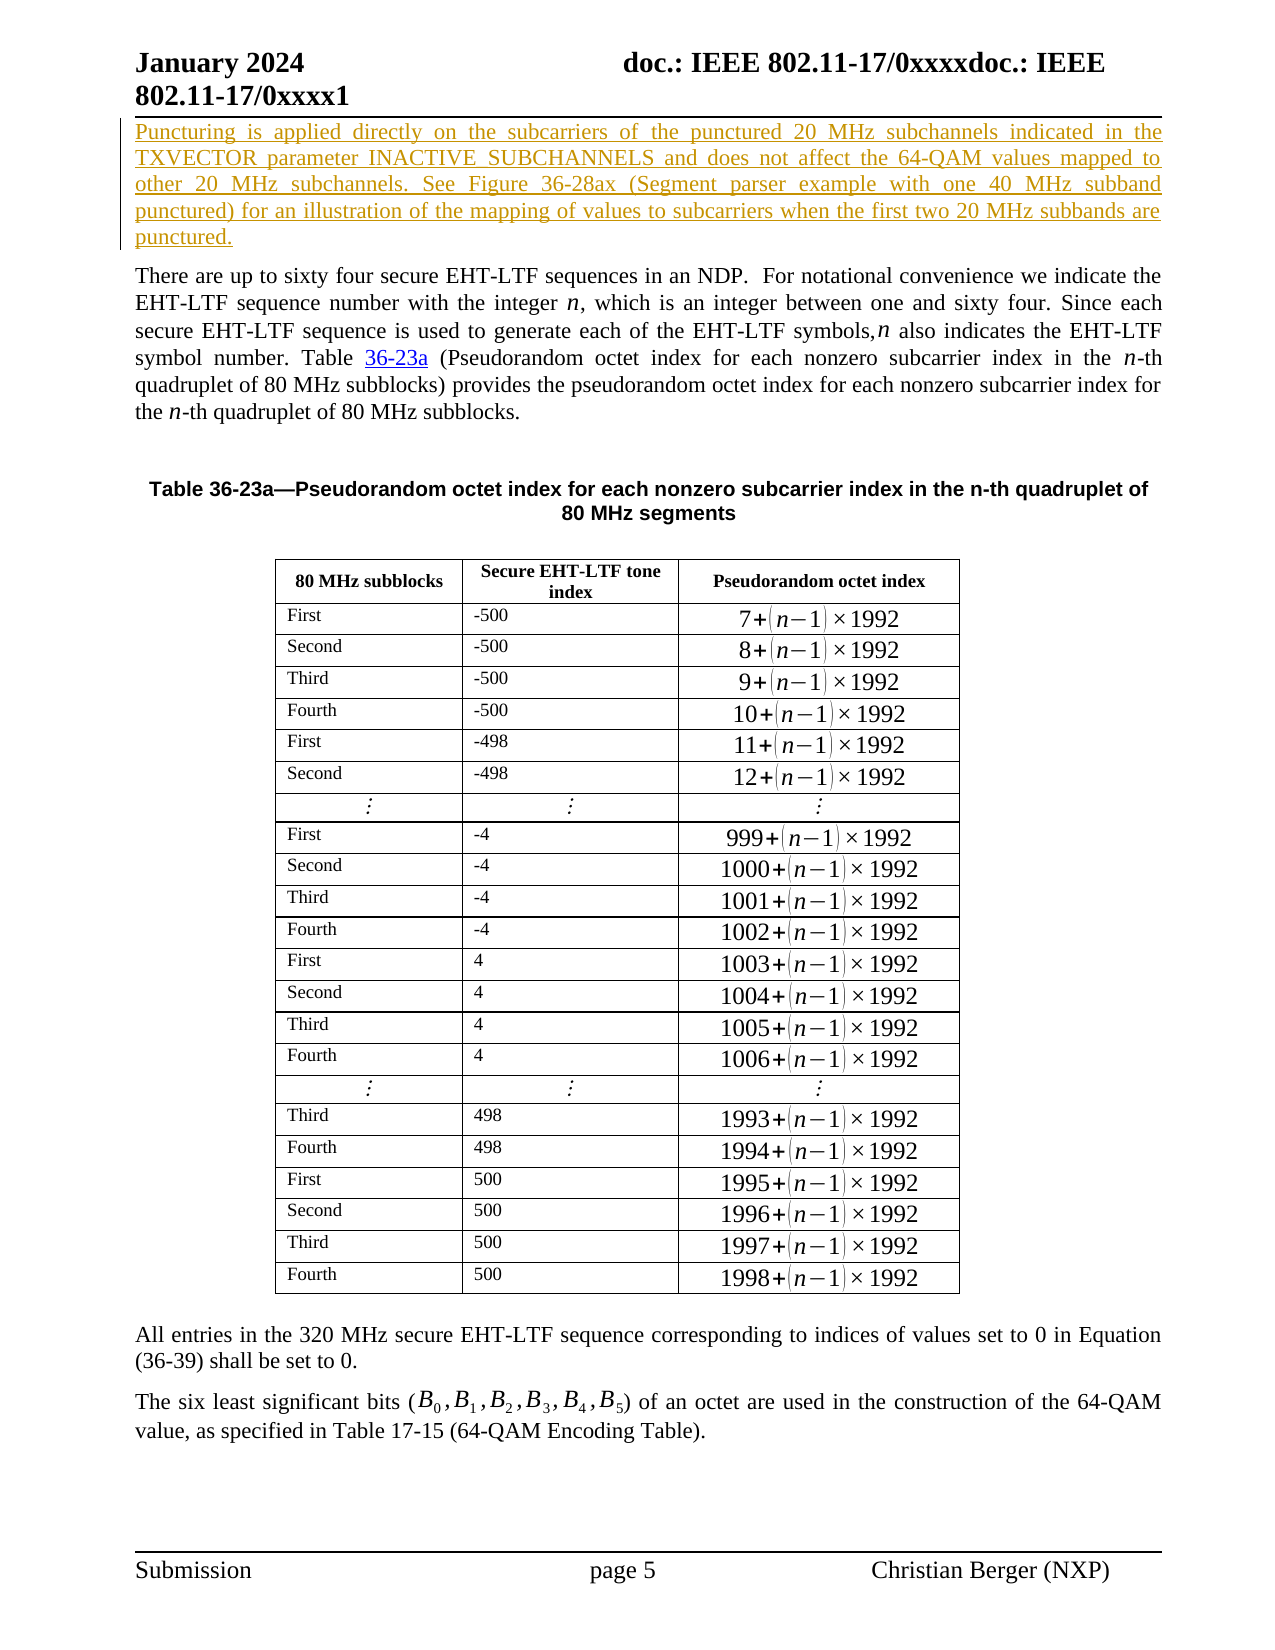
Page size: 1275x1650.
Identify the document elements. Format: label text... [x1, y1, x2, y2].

table_cell [679, 794, 959, 821]
table_cell [463, 794, 678, 821]
table_cell [679, 635, 959, 666]
table_cell -4 [463, 823, 678, 853]
table_cell Fourth [276, 699, 462, 729]
table_cell [679, 762, 959, 793]
table_cell [679, 1044, 959, 1075]
table_cell [679, 854, 959, 885]
table_cell [679, 981, 959, 1011]
table_cell [679, 667, 959, 698]
table_cell Fourth [276, 1263, 462, 1293]
table_cell -4 [463, 854, 678, 885]
table_cell [679, 730, 959, 761]
table_cell [679, 1231, 959, 1262]
table_cell -500 [463, 699, 678, 729]
text Table 36-23a—Pseudorandom octet index for each nonzero subcarrier index in the n-th quadruplet of 80 MHz segments [135, 477, 1162, 546]
table_cell [679, 886, 959, 916]
table_cell [679, 604, 959, 634]
table_cell [679, 1136, 959, 1167]
table_cell Third [276, 1013, 462, 1043]
table_cell 4 [463, 1013, 678, 1043]
text There are up to sixty four secure EHT-LTF sequences in an NDP. For notational convenience we indicate the EHT-LTF sequence number with the integer , which is an integer between one and sixty four. Since each secure EHT-LTF sequence is used to generate each of the EHT-LTF symbols, also indicates the EHT-LTF symbol number. Table 36-23a (Pseudorandom octet index for each nonzero subcarrier index in the -th quadruplet of 80 MHz subblocks) provides the pseudorandom octet index for each nonzero subcarrier index for the -th quadruplet of 80 MHz subblocks. [135, 262, 1162, 425]
table_cell -498 [463, 762, 678, 793]
table_cell Third [276, 1104, 462, 1135]
table_cell [463, 1076, 678, 1103]
table_cell Fourth [276, 1044, 462, 1075]
table_cell 498 [463, 1104, 678, 1135]
table_cell [679, 823, 959, 853]
table_cell -500 [463, 667, 678, 698]
table_cell [679, 918, 959, 948]
table_cell First [276, 604, 462, 634]
table_cell [679, 699, 959, 729]
table_cell 500 [463, 1199, 678, 1230]
table_header 80 MHz subblocks [276, 560, 462, 603]
table_cell First [276, 949, 462, 980]
table_cell 4 [463, 949, 678, 980]
table_cell Third [276, 1231, 462, 1262]
text All entries in the 320 MHz secure EHT-LTF sequence corresponding to indices of values set to 0 in Equation (36-39) shall be set to 0. [135, 1321, 1162, 1373]
table_header Pseudorandom octet index [679, 560, 959, 603]
table_cell [679, 1168, 959, 1198]
table_cell Third [276, 667, 462, 698]
table_cell [679, 949, 959, 980]
table_cell Second [276, 1199, 462, 1230]
table_cell 500 [463, 1168, 678, 1198]
table_cell -4 [463, 886, 678, 916]
table_cell Fourth [276, 918, 462, 948]
table_cell [679, 1263, 959, 1293]
table_cell [276, 1076, 462, 1103]
table_cell [679, 1076, 959, 1103]
table_cell -500 [463, 635, 678, 666]
table_cell [679, 1013, 959, 1043]
table_cell First [276, 823, 462, 853]
table_header Secure EHT-LTF tone index [463, 560, 678, 603]
table_cell 500 [463, 1263, 678, 1293]
table_cell First [276, 730, 462, 761]
table_cell Second [276, 854, 462, 885]
table_cell -4 [463, 918, 678, 948]
table_cell 498 [463, 1136, 678, 1167]
table_cell Second [276, 635, 462, 666]
table_cell [679, 1199, 959, 1230]
table_cell 4 [463, 1044, 678, 1075]
table_cell [679, 1104, 959, 1135]
table_cell 4 [463, 981, 678, 1011]
table_cell -500 [463, 604, 678, 634]
table_cell 500 [463, 1231, 678, 1262]
table_cell Fourth [276, 1136, 462, 1167]
text The six least significant bits () of an octet are used in the construction of the 64-QAM value, as specified in Table 17-15 (64-QAM Encoding Table). [135, 1386, 1162, 1444]
table_cell [276, 794, 462, 821]
table_cell Second [276, 981, 462, 1011]
table_cell -498 [463, 730, 678, 761]
table_cell First [276, 1168, 462, 1198]
table_cell Second [276, 762, 462, 793]
table_cell Third [276, 886, 462, 916]
